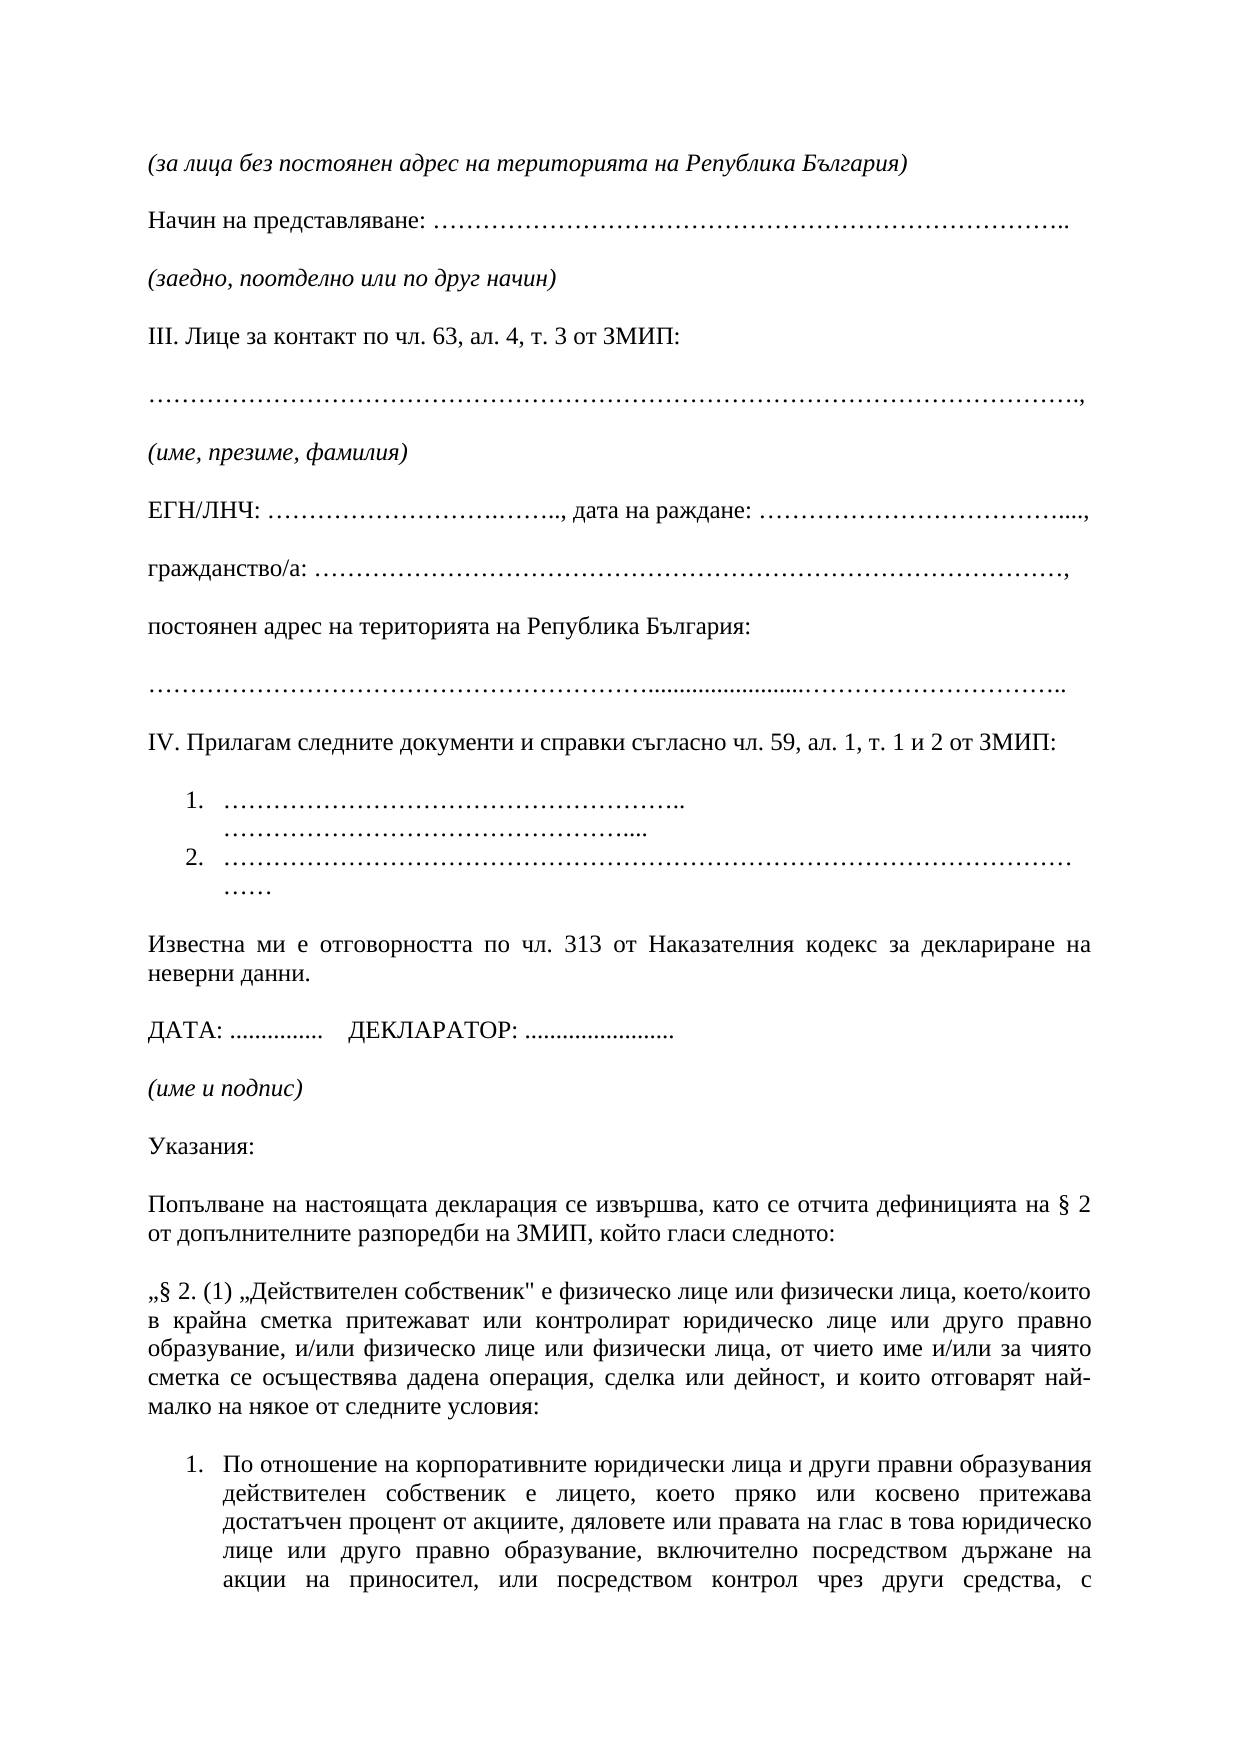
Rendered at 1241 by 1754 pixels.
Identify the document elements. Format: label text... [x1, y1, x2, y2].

text (име, презиме, фамилия) [148, 437, 1093, 466]
text ДАТА: ............... ДЕКЛАРАТОР: ........................ [148, 1016, 1093, 1044]
text Попълване на настоящата декларация се извършва, като се отчита дефиницията на § 2 от допълнителните разпоредби на ЗМИП, който гласи следното: [148, 1189, 1093, 1247]
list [185, 1449, 1093, 1593]
text (име и подпис) [148, 1073, 1093, 1102]
text гражданство/а: ………………………………………………………………………………, [148, 553, 1093, 582]
text Начин на представляване: ………………………………………………………………….. [148, 206, 1093, 234]
text Указания: [148, 1131, 1093, 1160]
text (заедно, поотделно или по друг начин) [148, 263, 1093, 292]
list ………………………………………………..………………………………………….... [185, 785, 1093, 842]
text Известна ми е отговорността по чл. 313 от Наказателния кодекс за деклариране на неверни данни. [148, 929, 1093, 986]
text III. Лице за контакт по чл. 63, ал. 4, т. 3 от ЗМИП: [148, 321, 1093, 350]
text (за лица без постоянен адрес на територията на Република България) [148, 148, 1093, 176]
list ……………………………………………………………………………………………… [185, 842, 1093, 900]
text …………………………………………………………………………………………………., [148, 379, 1093, 408]
text …………………………………………………….........................………………………….. [148, 669, 1093, 698]
text постоянен адрес на територията на Република България: [148, 611, 1093, 640]
text ІV. Прилагам следните документи и справки съгласно чл. 59, ал. 1, т. 1 и 2 от ЗМИП: [148, 727, 1093, 756]
text „§ 2. (1) „Действителен собственик" е физическо лице или физически лица, което/които в крайна сметка притежават или контролират юридическо лице или друго правно образувание, и/или физическо лице или физически лица, от чието име и/или за чиято сметка се осъществява дадена операция, сделка или дейност, и които отговарят най-малко на някое от следните условия: [148, 1276, 1093, 1420]
text ЕГН/ЛНЧ: ……………………….…….., дата на раждане: ………………………………...., [148, 495, 1093, 524]
